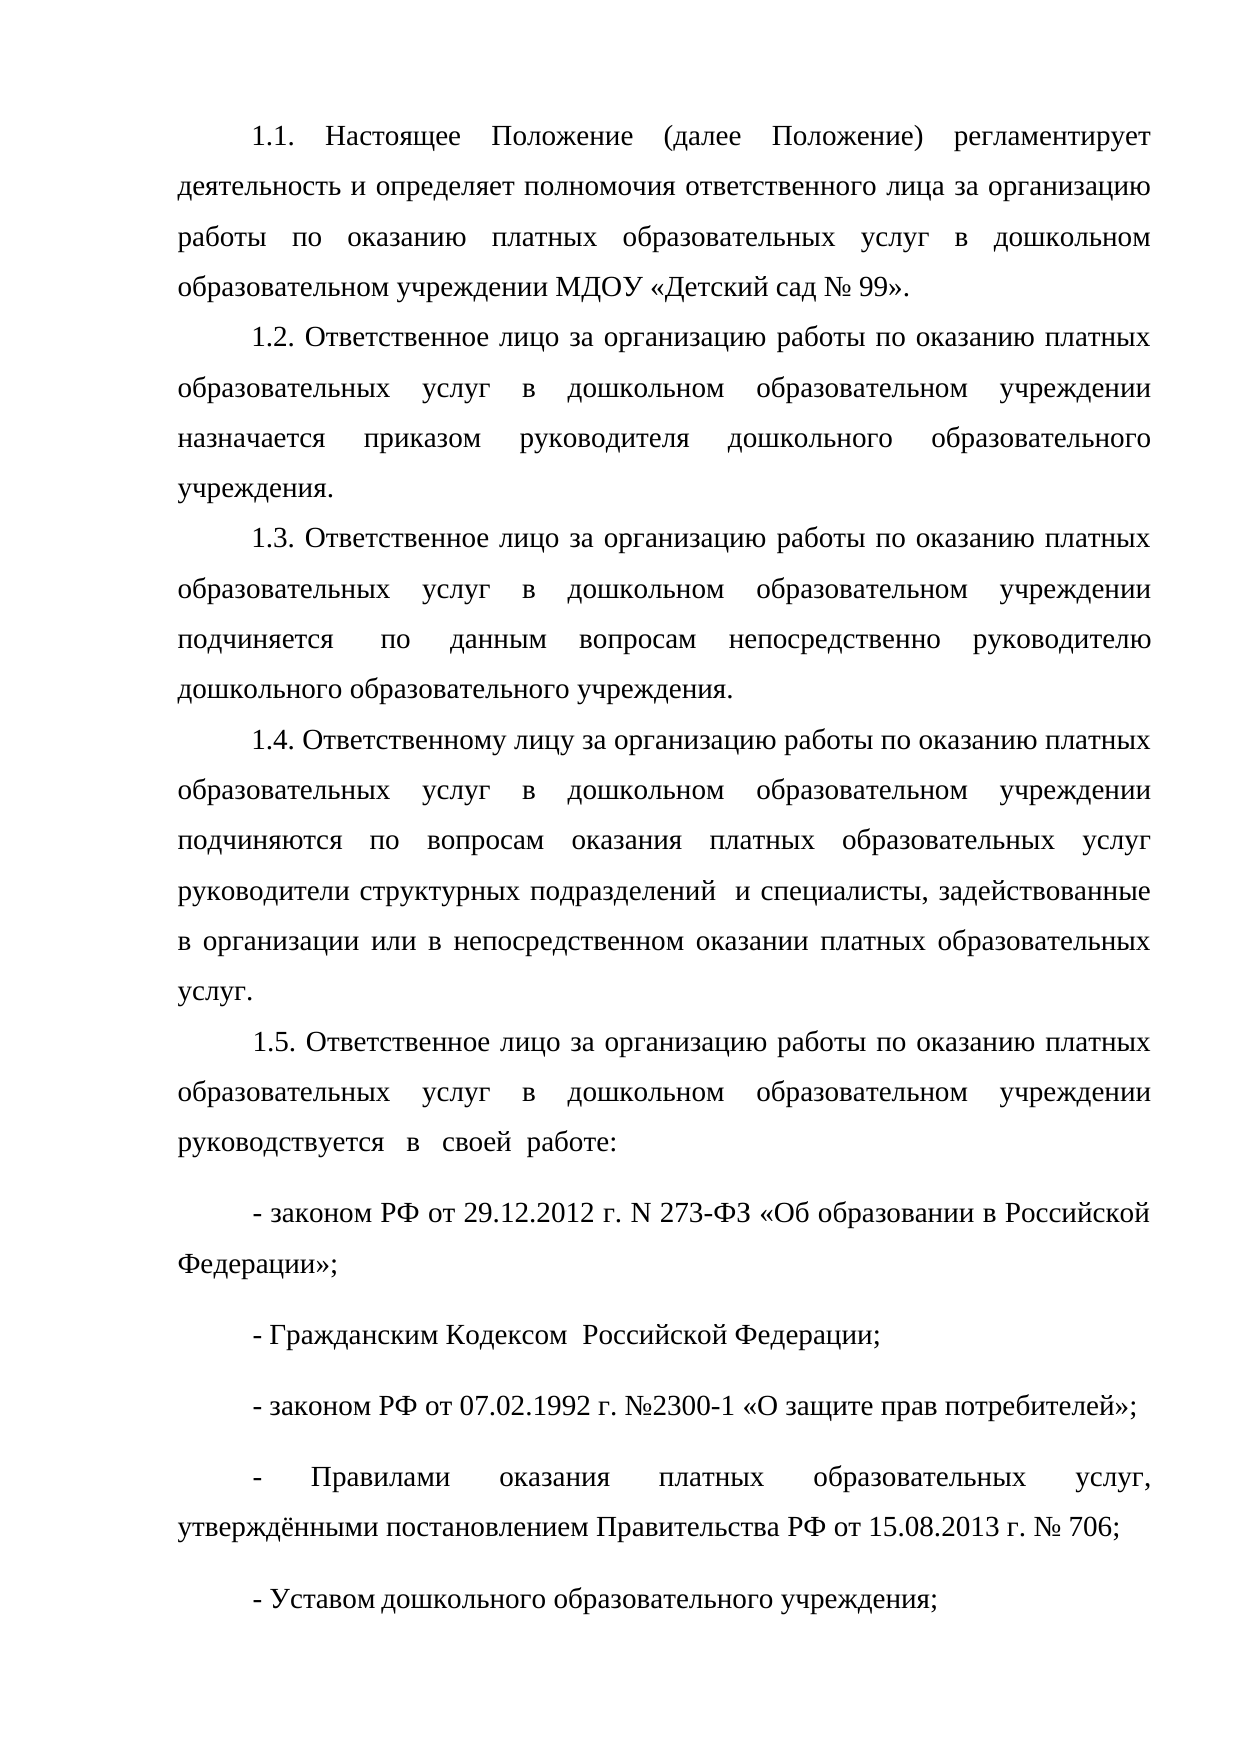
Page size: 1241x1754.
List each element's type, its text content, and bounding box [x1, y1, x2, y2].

title 1.2. Ответственное лицо за организацию работы по оказанию платных образовательных услуг в дошкольном образовательном учреждении назначается приказом руководителя дошкольного образовательного учреждения. [177, 319, 1152, 504]
text - законом РФ от 07.02.1992 г. №2300-1 «О защите прав потребителей»; [177, 1388, 1152, 1422]
title 1.4. Ответственному лицу за организацию работы по оказанию платных образовательных услуг в дошкольном образовательном учреждении подчиняются по вопросам оказания платных образовательных услуг руководители структурных подразделений и специалисты, задействованные в организации или в непосредственном оказании платных образовательных услуг. [177, 722, 1152, 1007]
text - Гражданским Кодексом Российской Федерации; [177, 1317, 1152, 1351]
text - Уставом дошкольного образовательного учреждения; [177, 1581, 1152, 1614]
text - Правилами оказания платных образовательных услуг, утверждёнными постановлением Правительства РФ от 15.08.2013 г. № 706; [177, 1459, 1152, 1543]
title 1.3. Ответственное лицо за организацию работы по оказанию платных образовательных услуг в дошкольном образовательном учреждении подчиняется по данным вопросам непосредственно руководителю дошкольного образовательного учреждения. [177, 521, 1152, 705]
text - законом РФ от 29.12.2012 г. N 273-ФЗ «Об образовании в Российской Федерации»; [177, 1196, 1152, 1279]
text 1.5. Ответственное лицо за организацию работы по оказанию платных образовательных услуг в дошкольном образовательном учреждении руководствуется в своей работе: [177, 1024, 1152, 1158]
title 1.1. Настоящее Положение (далее Положение) регламентирует деятельность и определяет полномочия ответственного лица за организацию работы по оказанию платных образовательных услуг в дошкольном образовательном учреждении МДОУ «Детский сад № 99». [177, 118, 1152, 303]
